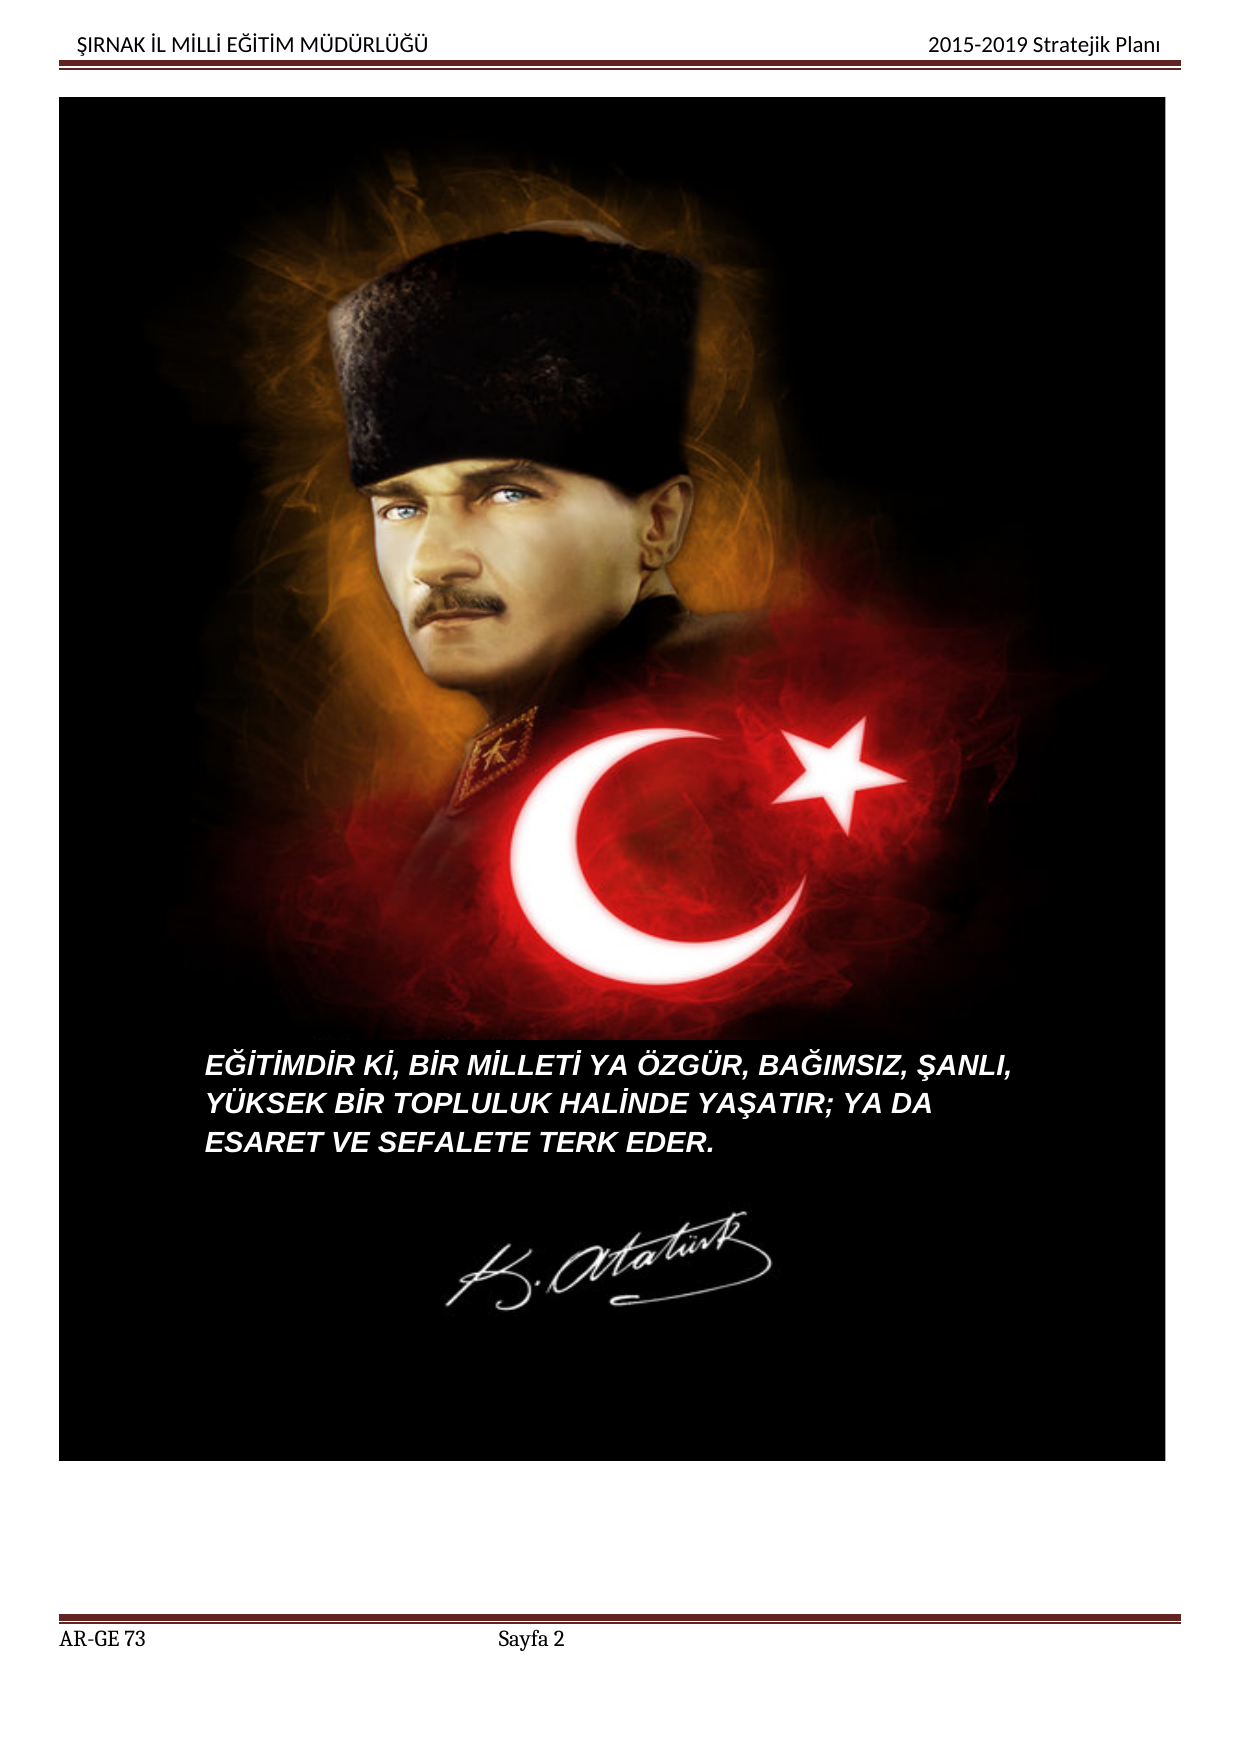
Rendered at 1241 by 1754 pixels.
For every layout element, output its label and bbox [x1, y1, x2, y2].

picture [59, 97, 1166, 1461]
